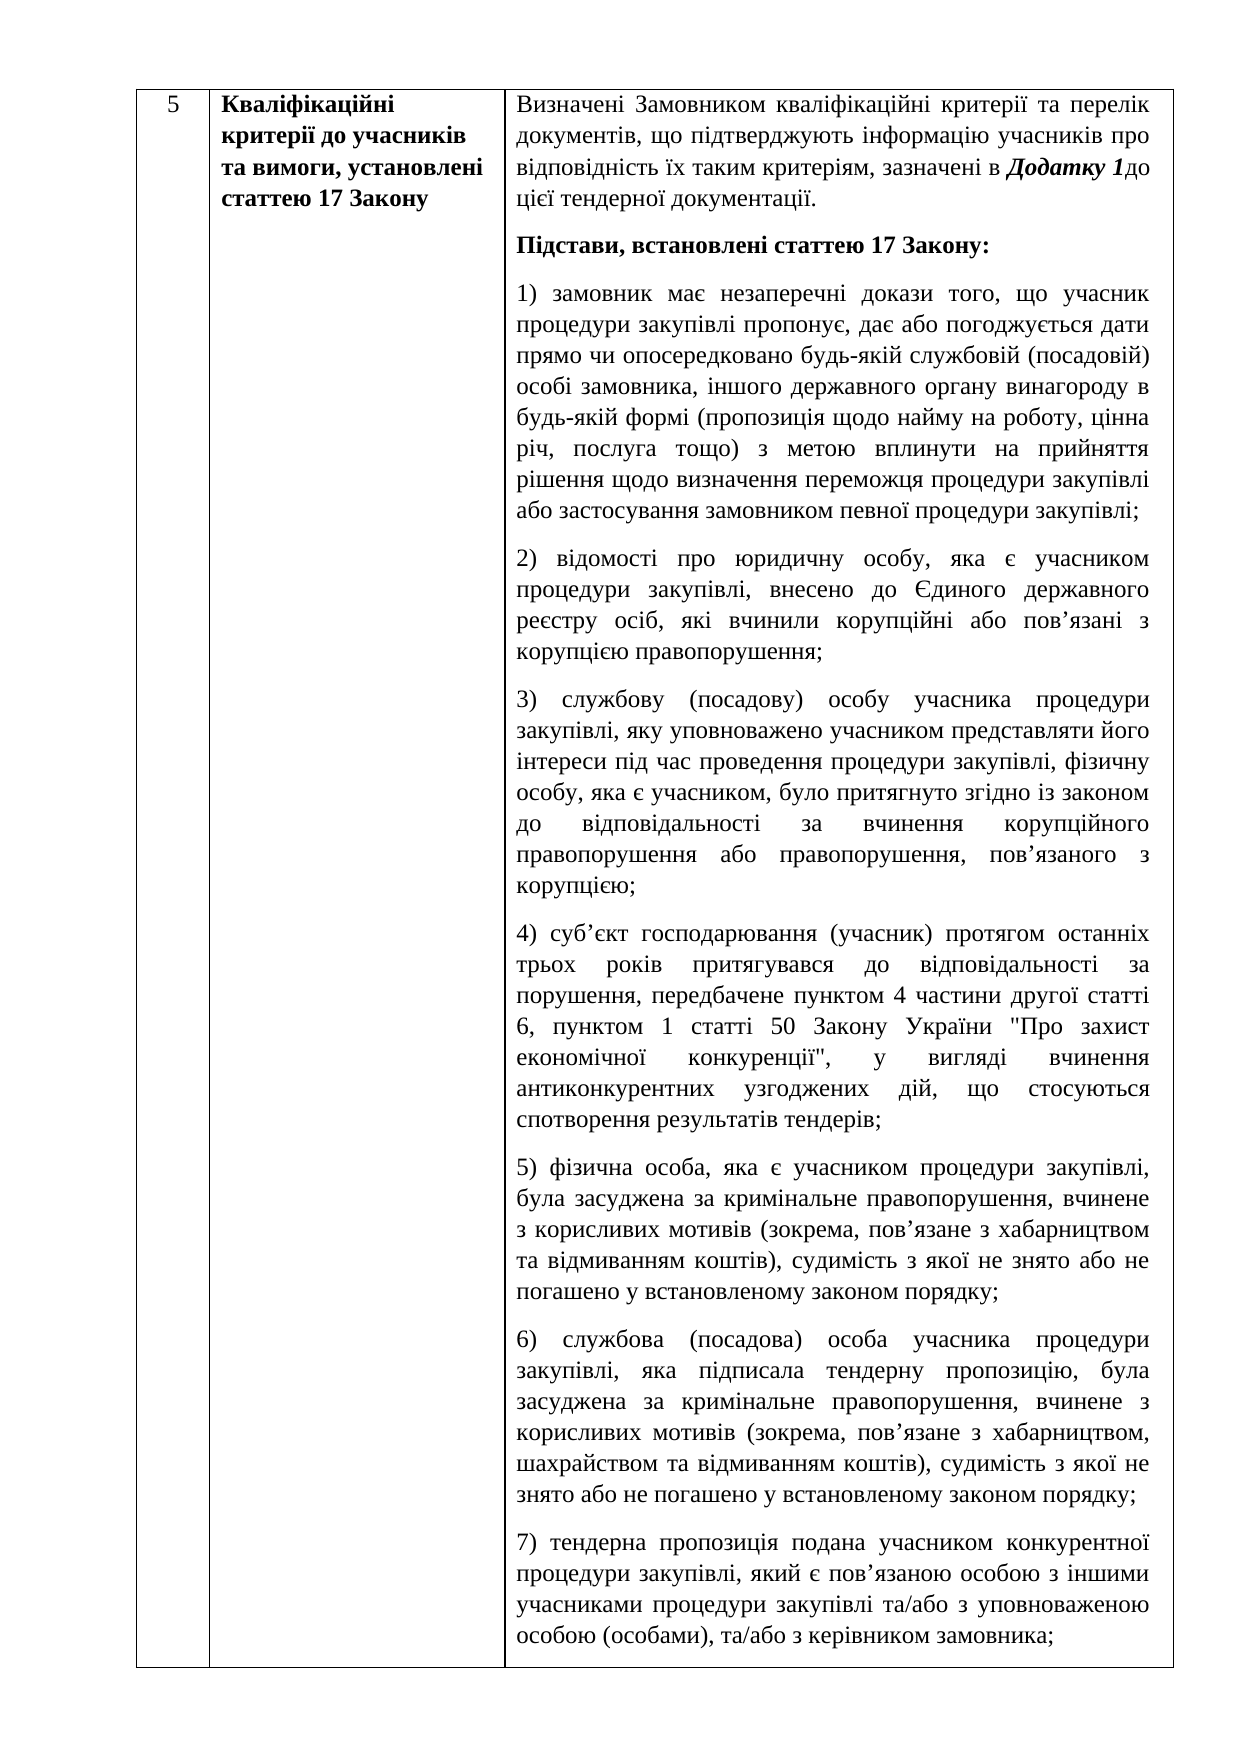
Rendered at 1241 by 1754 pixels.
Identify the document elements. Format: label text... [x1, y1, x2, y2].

table_cell 5 [137, 90, 209, 1667]
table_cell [210, 90, 504, 1667]
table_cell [506, 90, 1173, 1667]
